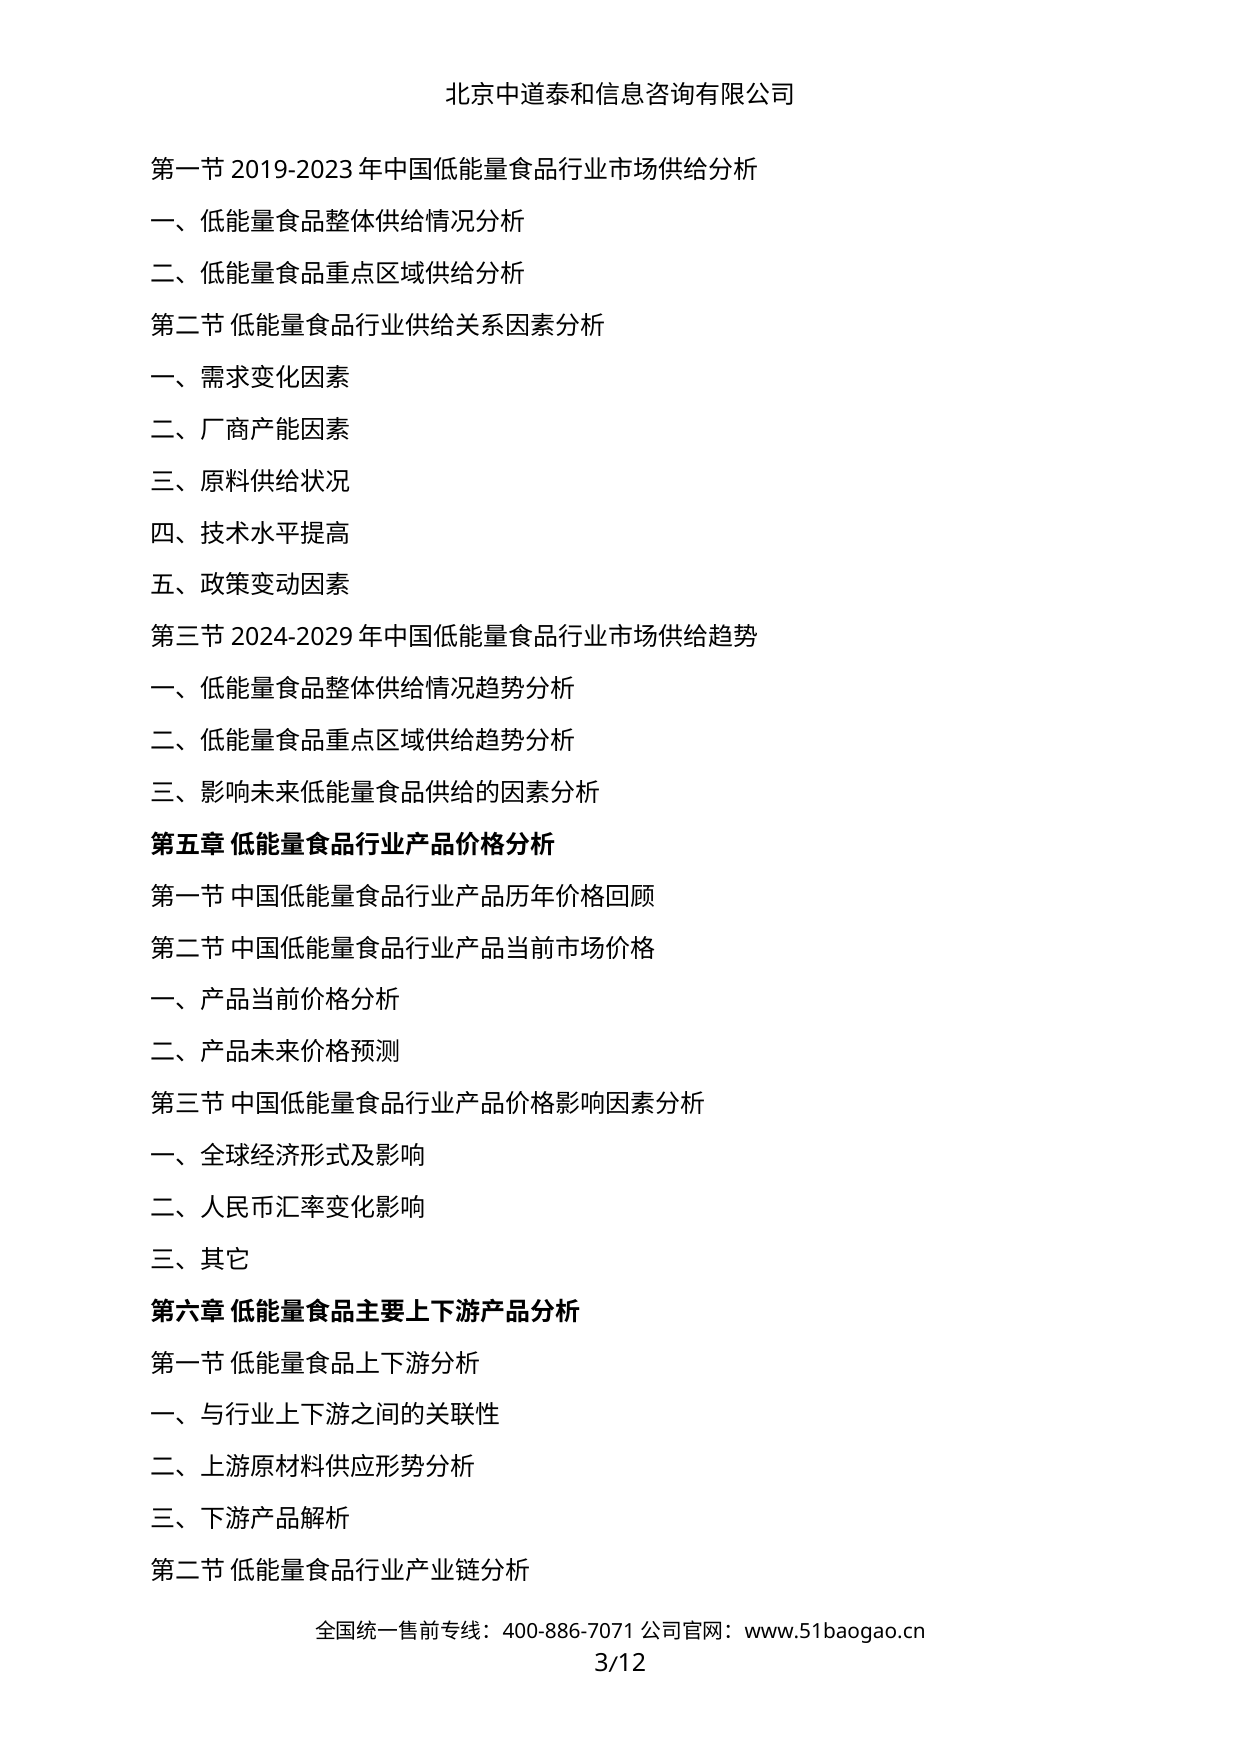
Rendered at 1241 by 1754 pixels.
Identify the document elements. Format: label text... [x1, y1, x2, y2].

text 第一节 2019-2023年中国低能量食品行业市场供给分析 [150, 150, 1090, 186]
text 三、下游产品解析 [150, 1499, 1090, 1535]
text 三、影响未来低能量食品供给的因素分析 [150, 772, 1090, 809]
text 一、全球经济形式及影响 [150, 1136, 1090, 1172]
text 一、低能量食品整体供给情况趋势分析 [150, 669, 1090, 705]
text 五、政策变动因素 [150, 565, 1090, 601]
text 四、技术水平提高 [150, 513, 1090, 549]
text 第一节 中国低能量食品行业产品历年价格回顾 [150, 876, 1090, 912]
text 第五章 低能量食品行业产品价格分析 [150, 824, 1090, 861]
text 二、上游原材料供应形势分析 [150, 1447, 1090, 1483]
text 三、原料供给状况 [150, 461, 1090, 497]
text 第三节 中国低能量食品行业产品价格影响因素分析 [150, 1084, 1090, 1120]
text 一、与行业上下游之间的关联性 [150, 1395, 1090, 1431]
text 第一节 低能量食品上下游分析 [150, 1343, 1090, 1379]
text 二、产品未来价格预测 [150, 1032, 1090, 1068]
text 二、低能量食品重点区域供给趋势分析 [150, 721, 1090, 757]
text 一、需求变化因素 [150, 357, 1090, 394]
text 第三节 2024-2029年中国低能量食品行业市场供给趋势 [150, 617, 1090, 653]
text 二、厂商产能因素 [150, 409, 1090, 446]
text 第二节 低能量食品行业产业链分析 [150, 1551, 1090, 1587]
text 一、低能量食品整体供给情况分析 [150, 202, 1090, 238]
text 二、低能量食品重点区域供给分析 [150, 254, 1090, 290]
text 三、其它 [150, 1239, 1090, 1276]
text 第六章 低能量食品主要上下游产品分析 [150, 1291, 1090, 1327]
text 第二节 低能量食品行业供给关系因素分析 [150, 306, 1090, 342]
text 第二节 中国低能量食品行业产品当前市场价格 [150, 928, 1090, 964]
text 二、人民币汇率变化影响 [150, 1187, 1090, 1224]
text 一、产品当前价格分析 [150, 980, 1090, 1016]
